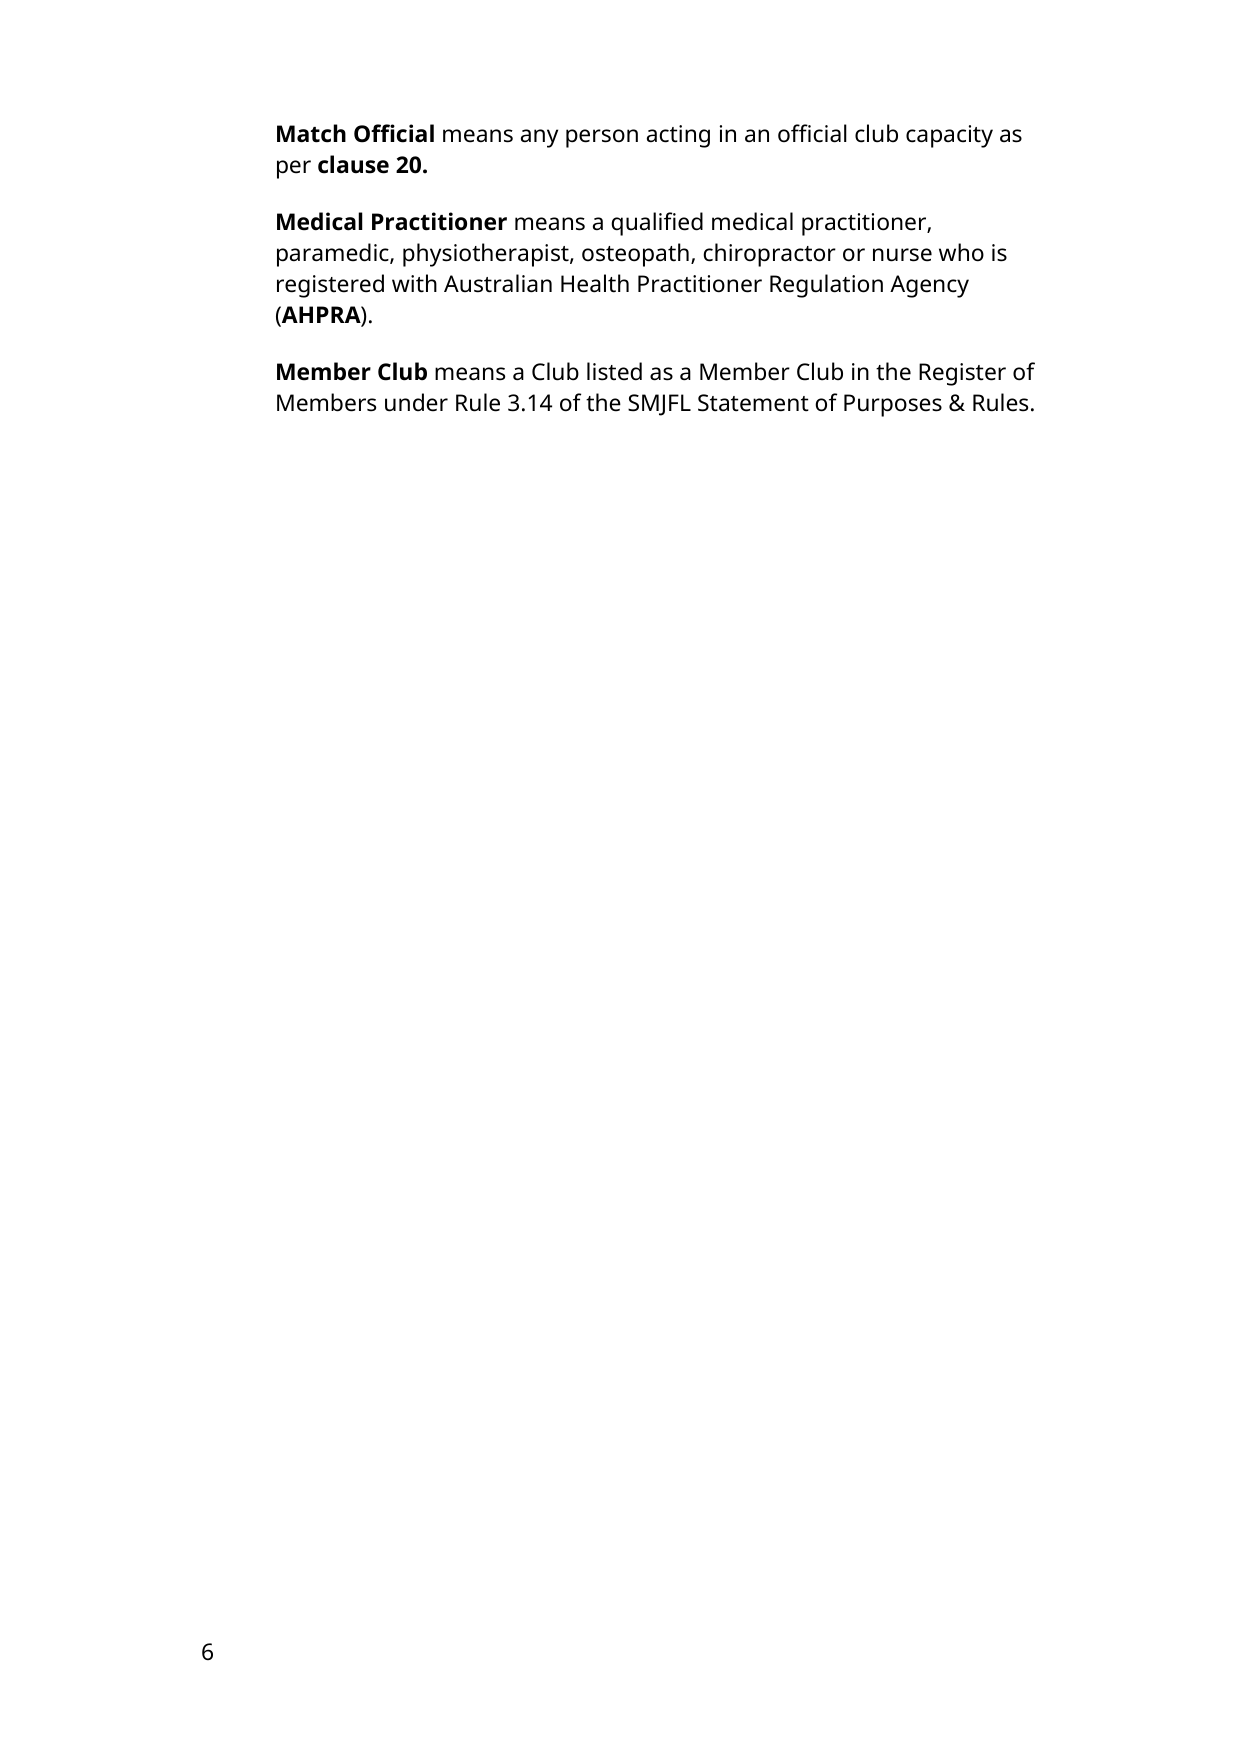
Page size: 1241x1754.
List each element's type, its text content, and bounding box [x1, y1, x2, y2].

text Match Official means any person acting in an official club capacity as per clause 20. [275, 118, 1053, 181]
text Member Club means a Club listed as a Member Club in the Register of Members under Rule 3.14 of the SMJFL Statement of Purposes & Rules. [275, 356, 1053, 418]
text Medical Practitioner means a qualified medical practitioner, paramedic, physiotherapist, osteopath, chiropractor or nurse who is registered with Australian Health Practitioner Regulation Agency (AHPRA). [275, 206, 1053, 331]
